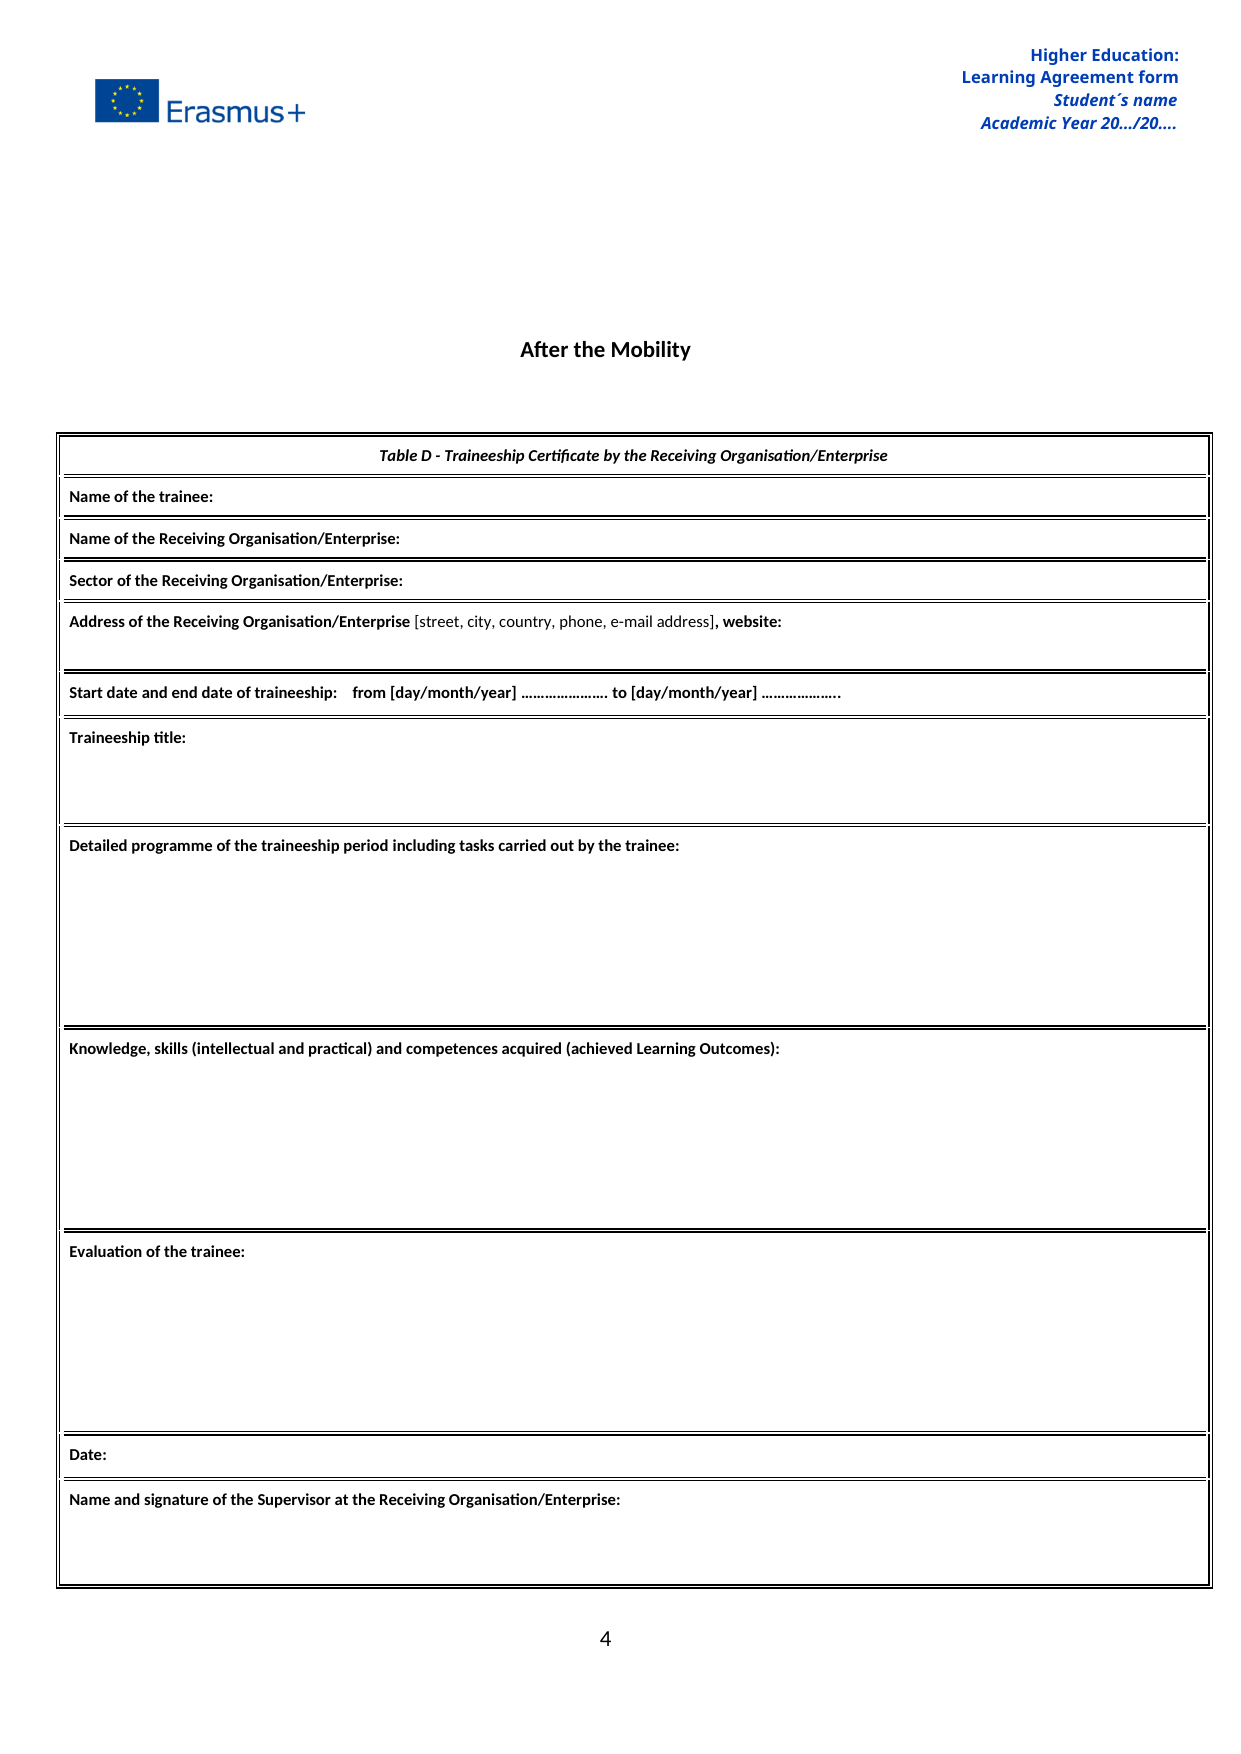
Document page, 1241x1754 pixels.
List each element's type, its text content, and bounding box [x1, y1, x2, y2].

table_cell Traineeship title: [58, 715, 1211, 822]
table_cell Name and signature of the Supervisor at the Receiving Organisation/Enterprise: [58, 1476, 1211, 1584]
table_cell Start date and end date of traineeship: from [day/month/year] …………………. to [day/month/year] ……………….. [58, 669, 1211, 714]
table_cell Date: [58, 1431, 1211, 1476]
picture [95, 79, 306, 123]
table_cell Detailed programme of the traineeship period including tasks carried out by the trainee: [58, 823, 1211, 1025]
table_cell Name of the trainee: [58, 474, 1211, 515]
table_cell Address of the Receiving Organisation/Enterprise [street, city, country, phone, e-mail address], website: [58, 599, 1211, 669]
text After the Mobility [15, 336, 1196, 363]
table_cell Name of the Receiving Organisation/Enterprise: [58, 515, 1211, 557]
table_cell Sector of the Receiving Organisation/Enterprise: [58, 557, 1211, 599]
table_cell Evaluation of the trainee: [58, 1228, 1211, 1431]
table_header Table D - Traineeship Certificate by the Receiving Organisation/Enterprise [60, 437, 1208, 474]
table_cell Knowledge, skills (intellectual and practical) and competences acquired (achieved Learning Outcomes): [58, 1025, 1211, 1228]
